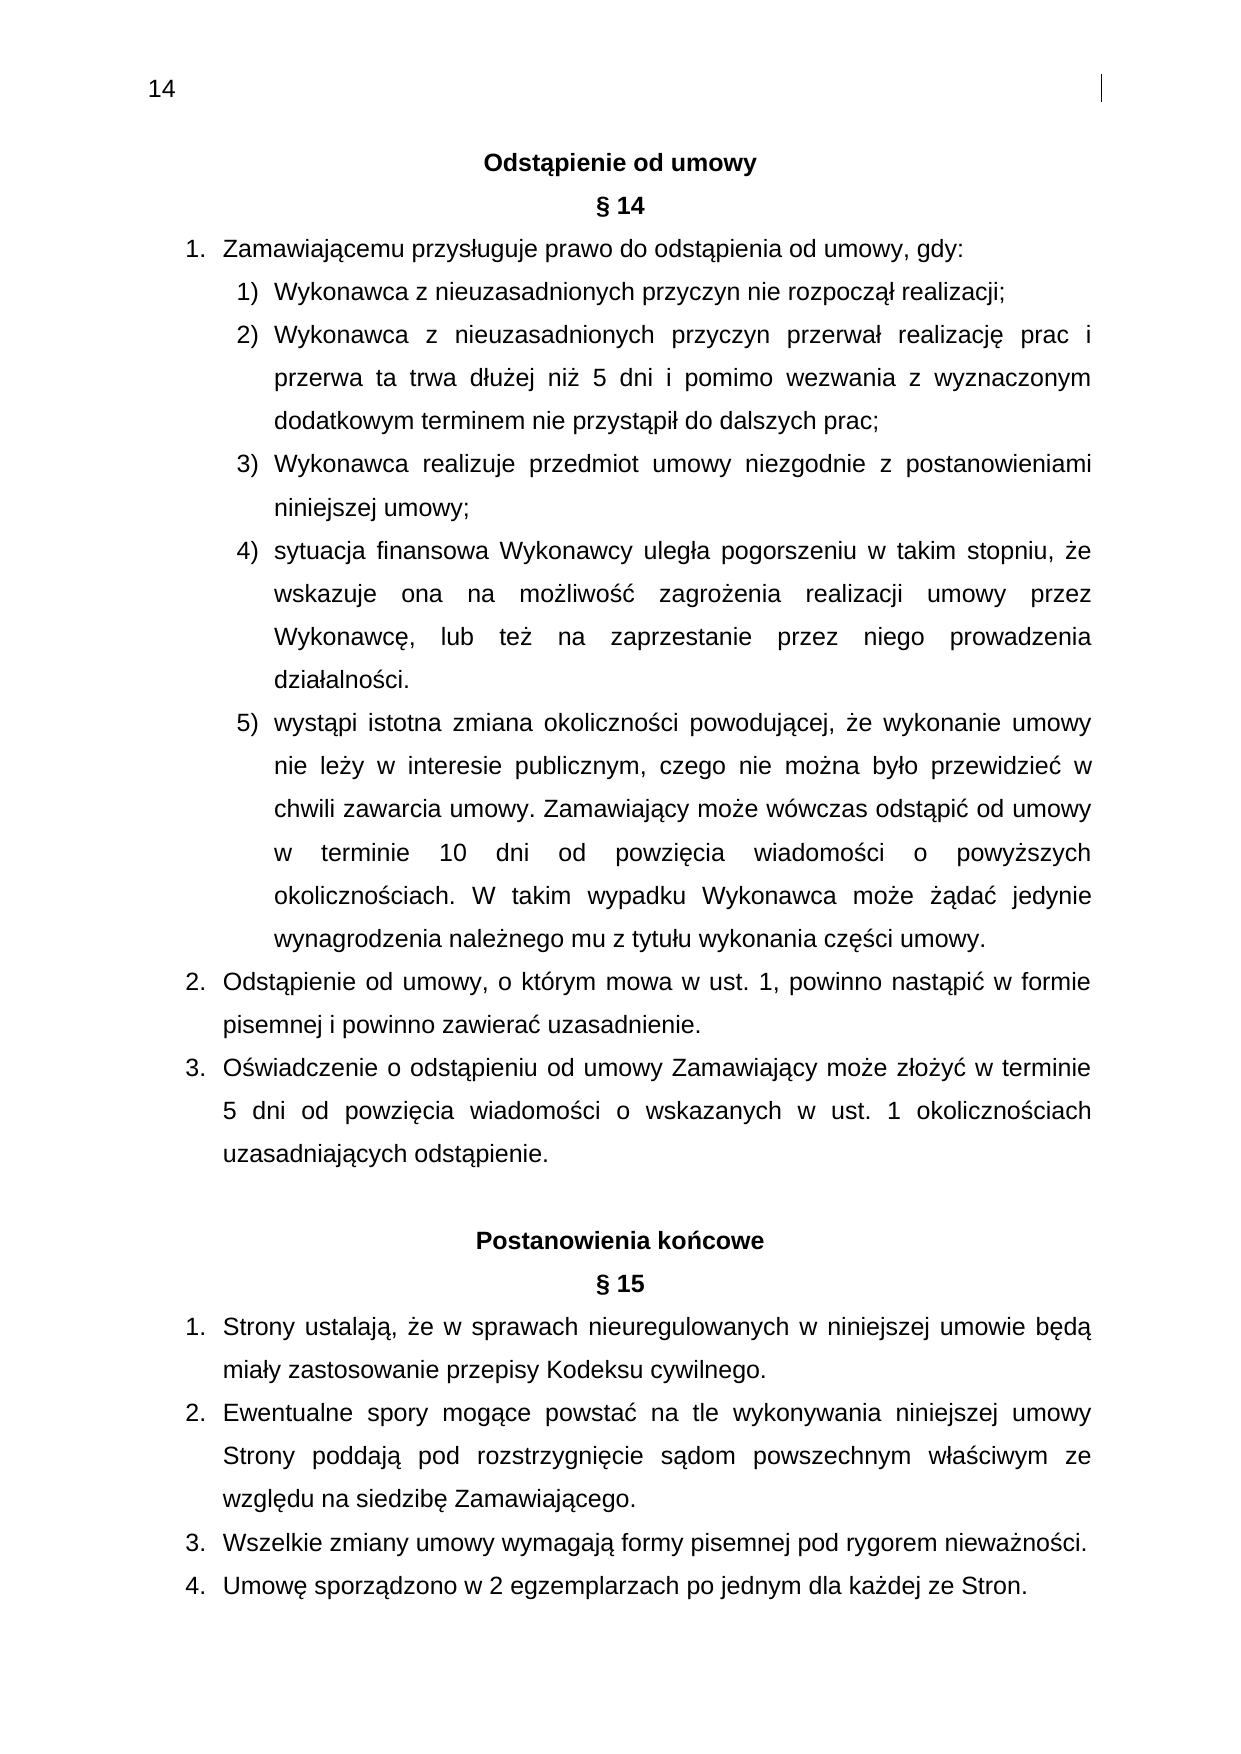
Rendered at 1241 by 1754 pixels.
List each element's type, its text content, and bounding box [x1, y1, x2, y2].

list Wykonawca realizuje przedmiot umowy niezgodnie z postanowieniami niniejszej umowy; [236, 449, 1093, 521]
text § 15 [148, 1269, 1093, 1298]
list Ewentualne spory mogące powstać na tle wykonywania niniejszej umowy Strony poddają pod rozstrzygnięcie sądom powszechnym właściwym ze względu na siedzibę Zamawiającego. [185, 1398, 1093, 1513]
list Wykonawca z nieuzasadnionych przyczyn przerwał realizację prac i przerwa ta trwa dłużej niż 5 dni i pomimo wezwania z wyznaczonym dodatkowym terminem nie przystąpił do dalszych prac; [236, 320, 1093, 435]
list Odstąpienie od umowy, o którym mowa w ust. 1, powinno nastąpić w formie pisemnej i powinno zawierać uzasadnienie. [185, 967, 1093, 1039]
list Wykonawca z nieuzasadnionych przyczyn nie rozpoczął realizacji; [236, 277, 1093, 306]
list sytuacja finansowa Wykonawcy uległa pogorszeniu w takim stopniu, że wskazuje ona na możliwość zagrożenia realizacji umowy przez Wykonawcę, lub też na zaprzestanie przez niego prowadzenia działalności. [236, 536, 1093, 694]
list Zamawiającemu przysługuje prawo do odstąpienia od umowy, gdy: [185, 234, 1093, 263]
text Odstąpienie od umowy [148, 148, 1093, 176]
list Oświadczenie o odstąpieniu od umowy Zamawiający może złożyć w terminie 5 dni od powzięcia wiadomości o wskazanych w ust. 1 okolicznościach uzasadniających odstąpienie. [185, 1053, 1093, 1168]
text Postanowienia końcowe [148, 1226, 1093, 1254]
list Wszelkie zmiany umowy wymagają formy pisemnej pod rygorem nieważności. [185, 1528, 1093, 1556]
list Umowę sporządzono w 2 egzemplarzach po jednym dla każdej ze Stron. [185, 1571, 1093, 1599]
list Strony ustalają, że w sprawach nieuregulowanych w niniejszej umowie będą miały zastosowanie przepisy Kodeksu cywilnego. [185, 1312, 1093, 1384]
list wystąpi istotna zmiana okoliczności powodującej, że wykonanie umowy nie leży w interesie publicznym, czego nie można było przewidzieć w chwili zawarcia umowy. Zamawiający może wówczas odstąpić od umowy w terminie 10 dni od powzięcia wiadomości o powyższych okolicznościach. W takim wypadku Wykonawca może żądać jedynie wynagrodzenia należnego mu z tytułu wykonania części umowy. [236, 708, 1093, 953]
text § 14 [148, 191, 1093, 219]
